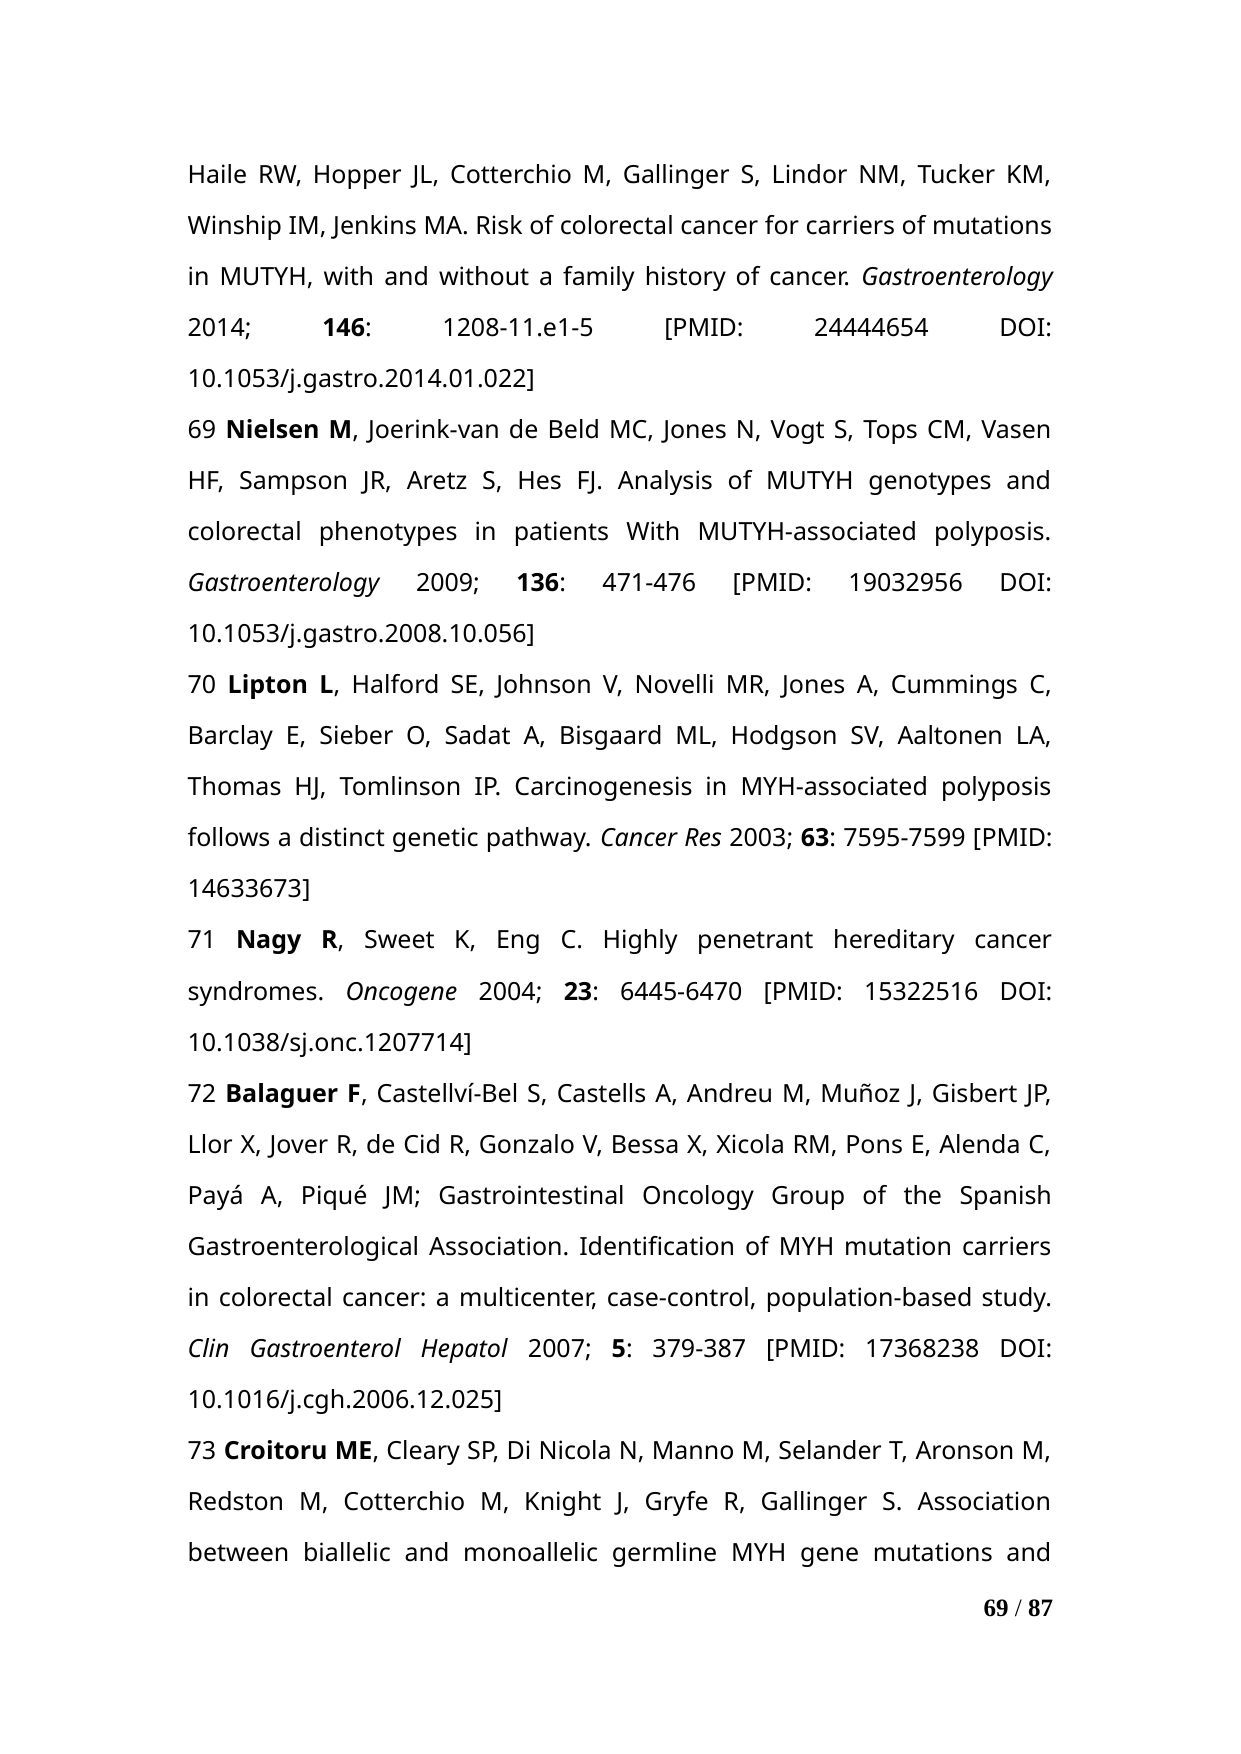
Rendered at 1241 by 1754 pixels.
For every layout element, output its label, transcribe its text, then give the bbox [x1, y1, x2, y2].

text 69 Nielsen M, Joerink-van de Beld MC, Jones N, Vogt S, Tops CM, Vasen HF, Sampson JR, Aretz S, Hes FJ. Analysis of MUTYH genotypes and colorectal phenotypes in patients With MUTYH-associated polyposis. Gastroenterology 2009; 136: 471-476 [PMID: 19032956 DOI: 10.1053/j.gastro.2008.10.056] [187, 412, 1053, 650]
text 72 Balaguer F, Castellví-Bel S, Castells A, Andreu M, Muñoz J, Gisbert JP, Llor X, Jover R, de Cid R, Gonzalo V, Bessa X, Xicola RM, Pons E, Alenda C, Payá A, Piqué JM; Gastrointestinal Oncology Group of the Spanish Gastroenterological Association. Identification of MYH mutation carriers in colorectal cancer: a multicenter, case-control, population-based study. Clin Gastroenterol Hepatol 2007; 5: 379-387 [PMID: 17368238 DOI: 10.1016/j.cgh.2006.12.025] [187, 1075, 1053, 1416]
text 70 Lipton L, Halford SE, Johnson V, Novelli MR, Jones A, Cummings C, Barclay E, Sieber O, Sadat A, Bisgaard ML, Hodgson SV, Aaltonen LA, Thomas HJ, Tomlinson IP. Carcinogenesis in MYH-associated polyposis follows a distinct genetic pathway. Cancer Res 2003; 63: 7595-7599 [PMID: 14633673] [187, 667, 1053, 905]
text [187, 157, 1053, 395]
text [187, 1433, 1053, 1569]
text 71 Nagy R, Sweet K, Eng C. Highly penetrant hereditary cancer syndromes. Oncogene 2004; 23: 6445-6470 [PMID: 15322516 DOI: 10.1038/sj.onc.1207714] [187, 922, 1053, 1058]
